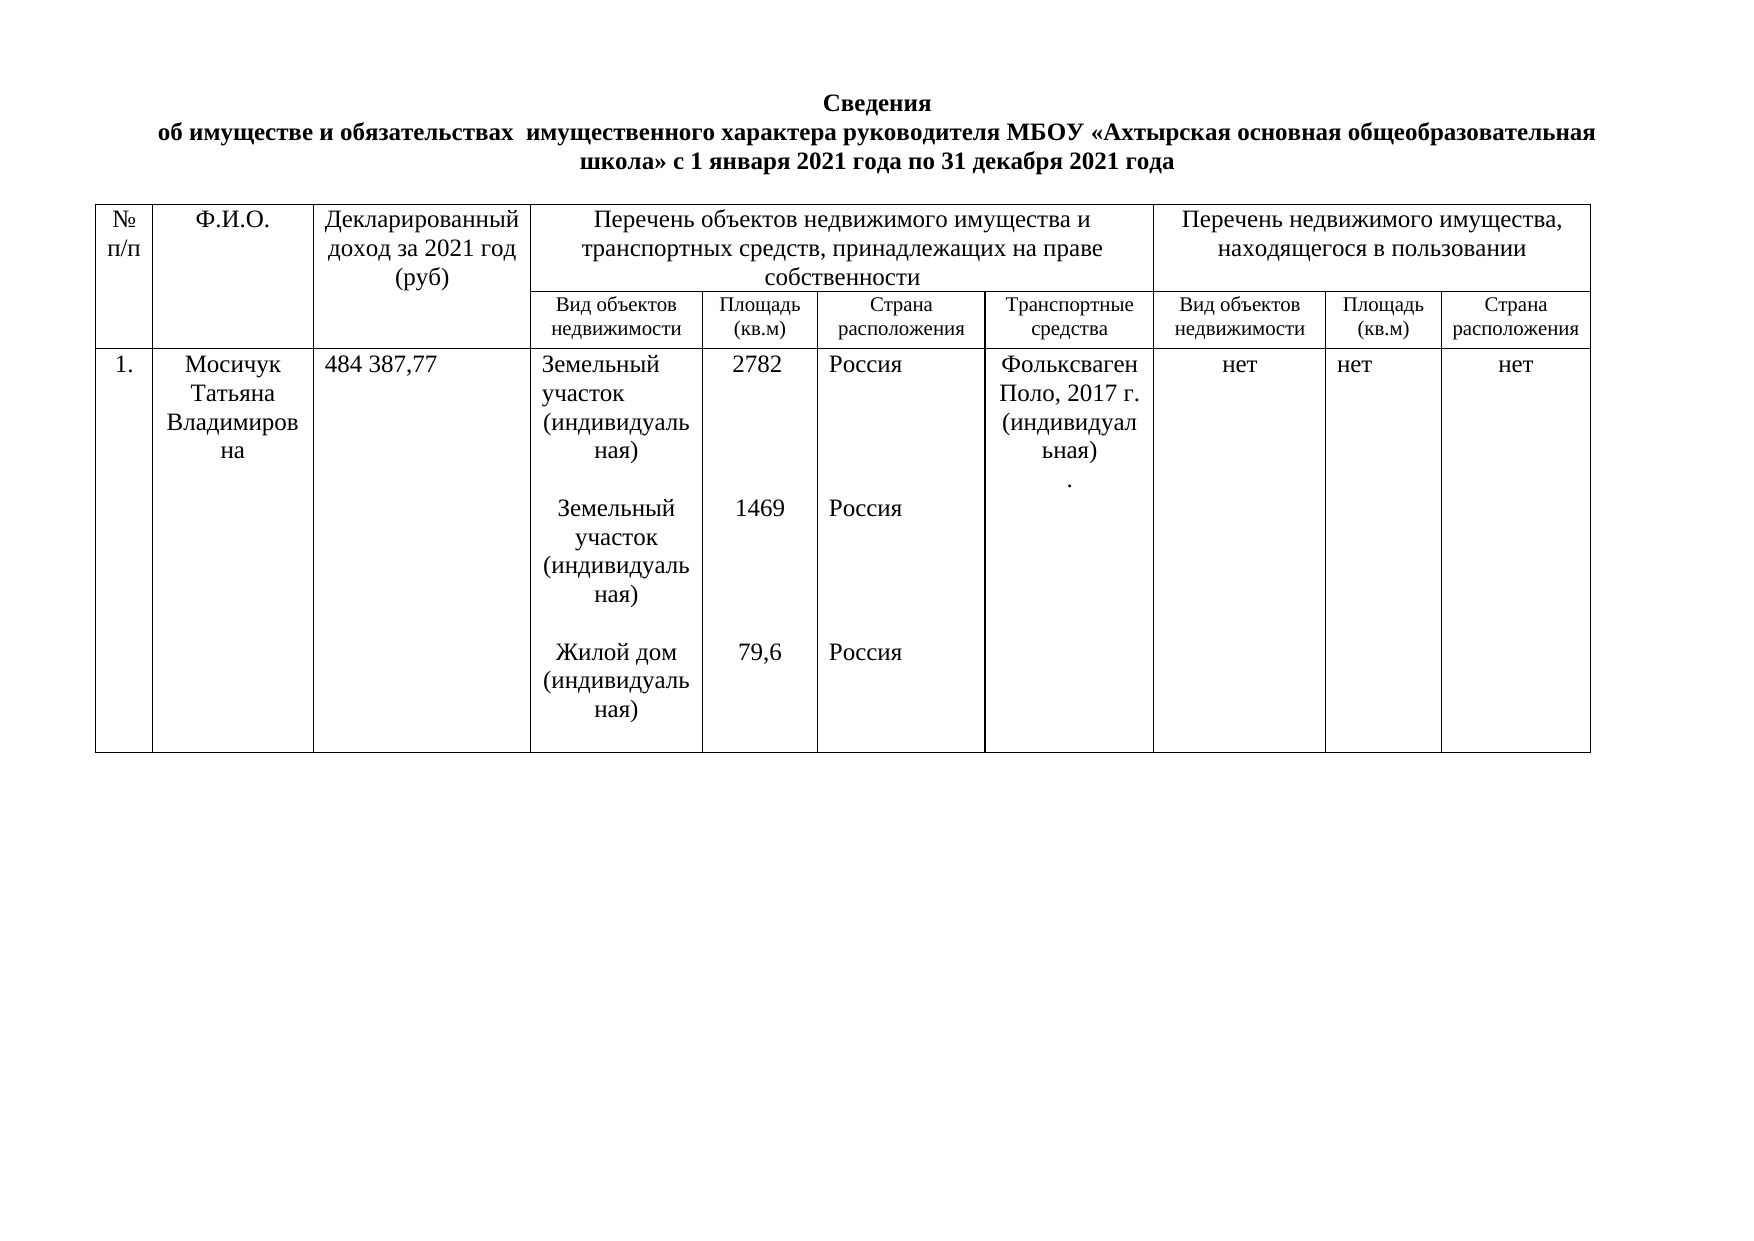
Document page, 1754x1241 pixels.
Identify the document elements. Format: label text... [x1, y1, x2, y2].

table_cell Площадь (кв.м) [1326, 292, 1441, 348]
table_header Перечень недвижимого имущества, находящегося в пользовании [1154, 205, 1590, 291]
table_cell Фольксваген Поло, 2017 г. (индивидуальная) . [986, 349, 1153, 752]
table_cell нет [1154, 349, 1325, 752]
table_cell Площадь (кв.м) [703, 292, 817, 348]
table_cell Земельный участок (индивидуальная) Земельный участок (индивидуальная) Жилой дом (индивидуальная) [531, 349, 702, 752]
table_cell 2782 1469 79,6 [703, 349, 817, 752]
table_cell нет [1442, 349, 1590, 752]
table_cell 484 387,77 [314, 349, 530, 752]
table_cell Вид объектов недвижимости [1154, 292, 1325, 348]
table_header Ф.И.О. [153, 205, 313, 348]
table_cell Транспортные средства [986, 292, 1153, 348]
text Сведения [118, 88, 1636, 117]
table_cell Мосичук Татьяна Владимировна [153, 349, 313, 752]
table_cell 1. [96, 349, 152, 752]
table_header № п/п [96, 205, 152, 348]
table_cell Страна расположения [818, 292, 984, 348]
table_cell Вид объектов недвижимости [531, 292, 702, 348]
text об имуществе и обязательствах имущественного характера руководителя МБОУ «Ахтырская основная общеобразовательная школа» с 1 января 2021 года по 31 декабря 2021 года [118, 117, 1636, 175]
table_header Перечень объектов недвижимого имущества и транспортных средств, принадлежащих на праве собственности [531, 205, 1153, 291]
table_cell нет [1326, 349, 1441, 752]
table_cell Россия Россия Россия [818, 349, 984, 752]
table_header Декларированный доход за 2021 год (руб) [314, 205, 530, 348]
table_cell Страна расположения [1442, 292, 1590, 348]
